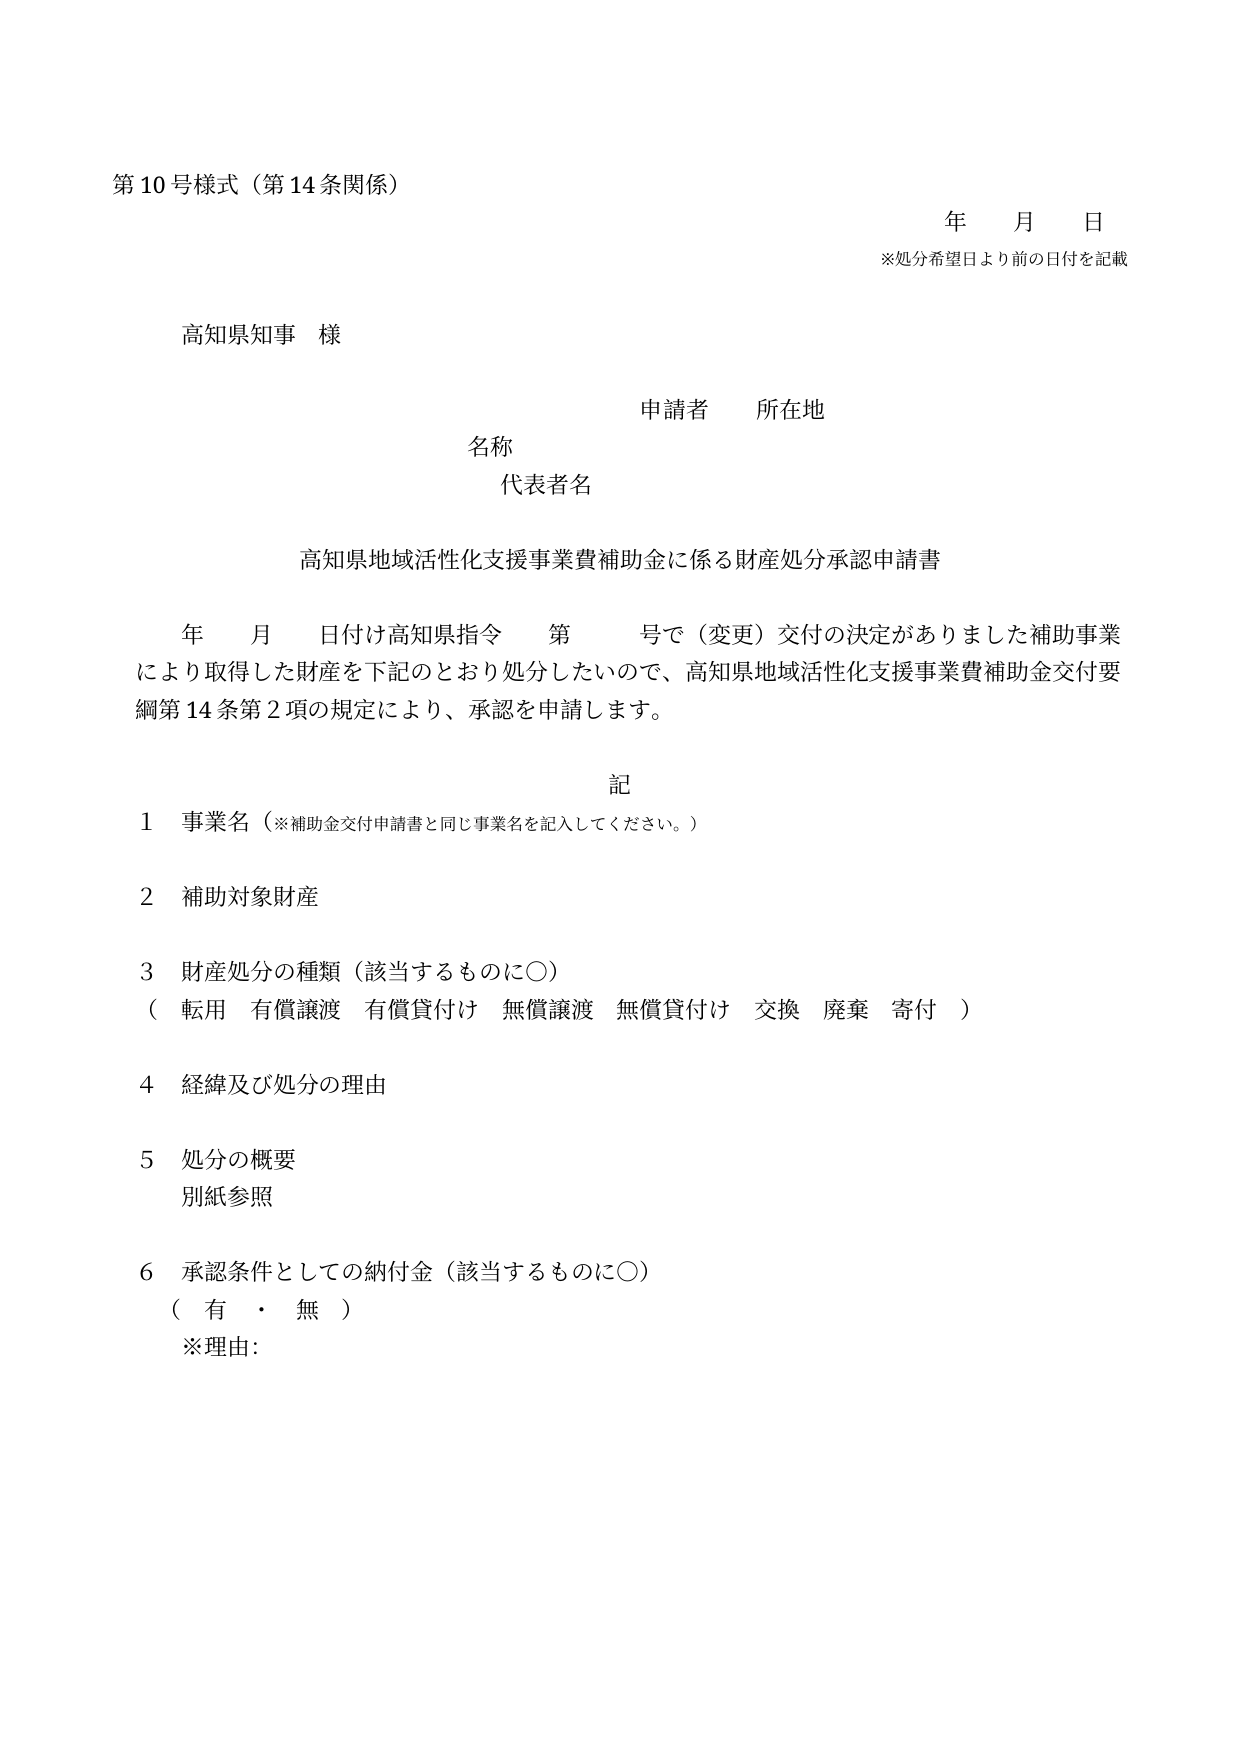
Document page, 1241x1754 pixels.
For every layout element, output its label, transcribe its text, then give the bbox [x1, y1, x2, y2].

text 第10号様式（第14条関係） [112, 164, 1128, 202]
text 年 月 日付け高知県指令 第 号で（変更）交付の決定がありました補助事業により取得した財産を下記のとおり処分したいので、高知県地域活性化支援事業費補助金交付要綱第14条第２項の規定により、承認を申請します。 [112, 614, 1128, 727]
text （ 有 ・ 無 ） [112, 1289, 1128, 1327]
text 高知県地域活性化支援事業費補助金に係る財産処分承認申請書 [112, 539, 1128, 577]
text 申請者 所在地 [112, 389, 1128, 427]
text ３ 財産処分の種類（該当するものに○） [112, 952, 1128, 989]
text ※処分希望日より前の日付を記載 [112, 239, 1128, 277]
text ※理由： [112, 1327, 1128, 1364]
text （ 転用 有償譲渡 有償貸付け 無償譲渡 無償貸付け 交換 廃棄 寄付 ） [112, 989, 1128, 1027]
text ５ 処分の概要 [112, 1139, 1128, 1177]
text 別紙参照 [112, 1177, 1128, 1214]
text １ 事業名（※補助金交付申請書と同じ事業名を記入してください。） [112, 802, 1128, 839]
text 年 月 日 [112, 202, 1105, 239]
text 高知県知事 様 [135, 314, 1128, 352]
text 代表者名 [112, 464, 1128, 502]
text ２ 補助対象財産 [135, 877, 1128, 914]
text ４ 経緯及び処分の理由 [112, 1064, 1128, 1102]
text 記 [112, 764, 1128, 802]
text ６ 承認条件としての納付金（該当するものに○） [112, 1252, 1128, 1289]
text 名称 [112, 427, 1128, 464]
